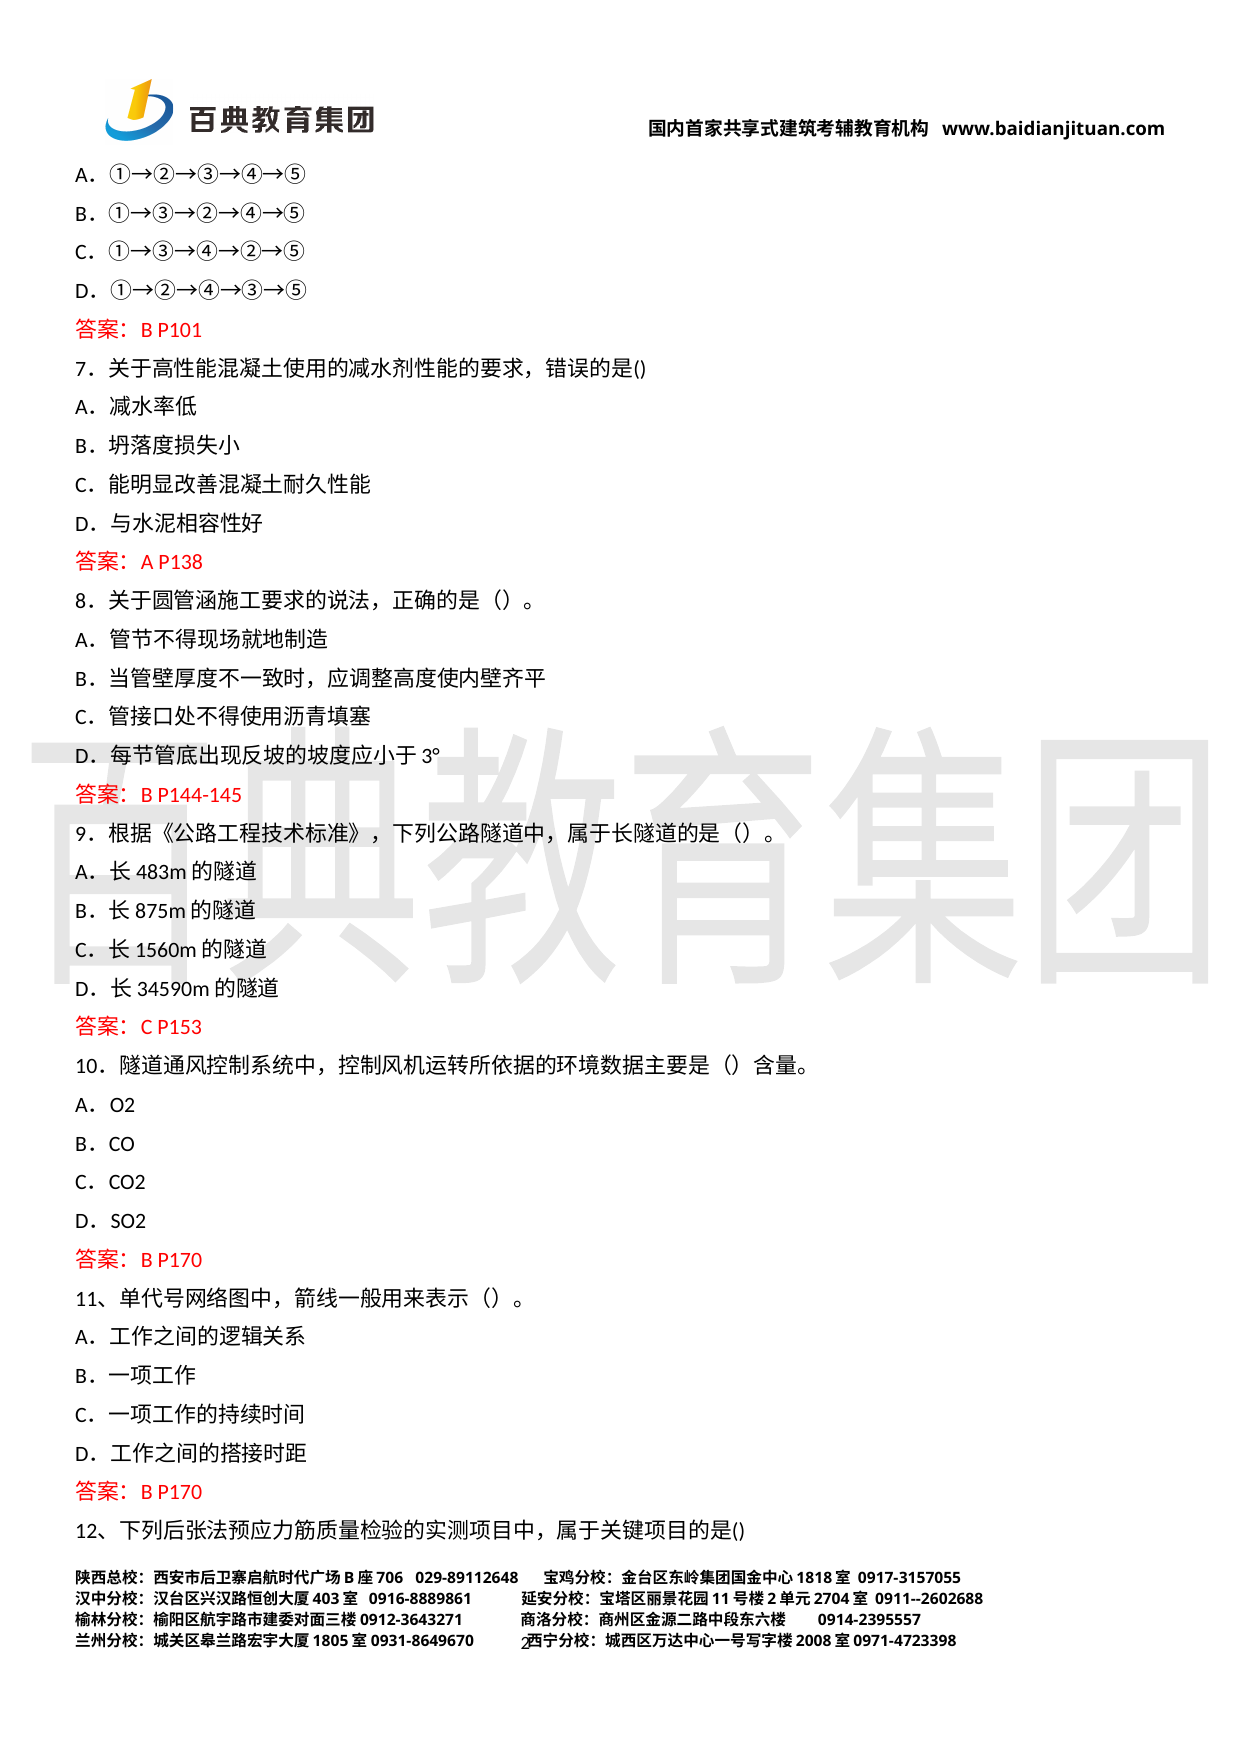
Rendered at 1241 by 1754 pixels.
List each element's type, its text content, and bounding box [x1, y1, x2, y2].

text B．①→③→②→④→⑤ [75, 195, 1165, 228]
text B．坍落度损失小 [75, 428, 1165, 460]
text D．与水泥相容性好 [75, 505, 1165, 538]
text A．长483m的隧道 [75, 854, 1165, 886]
text B．一项工作 [75, 1358, 1165, 1390]
text C．管接口处不得使用沥青填塞 [75, 699, 1165, 731]
text B．当管壁厚度不一致时，应调整高度使内壁齐平 [75, 660, 1165, 693]
text 答案：B P170 [75, 1474, 1165, 1506]
text 11、单代号网络图中，箭线一般用来表示（）。 [75, 1280, 1165, 1313]
text B．CO [75, 1125, 1165, 1158]
text B．长875m的隧道 [75, 893, 1165, 925]
text 8．关于圆管涵施工要求的说法，正确的是（）。 [75, 583, 1165, 615]
text D．SO2 [75, 1203, 1165, 1235]
text 答案：B P144-145 [75, 776, 1165, 809]
text 答案：B P170 [75, 1241, 1165, 1274]
text C．能明显改善混凝土耐久性能 [75, 466, 1165, 499]
text 7．关于高性能混凝土使用的减水剂性能的要求，错误的是() [75, 350, 1165, 383]
text A．减水率低 [75, 389, 1165, 421]
picture [105, 79, 174, 145]
text A．①→②→③→④→⑤ [75, 156, 1165, 189]
text 答案：A P138 [75, 544, 1165, 576]
text D．长34590m的隧道 [75, 970, 1165, 1003]
text D．①→②→④→③→⑤ [75, 273, 1165, 305]
text C．CO2 [75, 1164, 1165, 1196]
text 12、下列后张法预应力筋质量检验的实测项目中，属于关键项目的是() [75, 1513, 1165, 1545]
text 10．隧道通风控制系统中，控制风机运转所依据的环境数据主要是（）含量。 [75, 1048, 1165, 1080]
text D．每节管底出现反坡的坡度应小于3° [75, 738, 1165, 770]
text 答案：C P153 [75, 1009, 1165, 1041]
text A．管节不得现场就地制造 [75, 621, 1165, 654]
text A．工作之间的逻辑关系 [75, 1319, 1165, 1351]
text D．工作之间的搭接时距 [75, 1435, 1165, 1468]
picture [190, 94, 374, 133]
text A．O2 [75, 1086, 1165, 1119]
text 9．根据《公路工程技术标准》，下列公路隧道中，属于长隧道的是（）。 [75, 815, 1165, 848]
text C．一项工作的持续时间 [75, 1396, 1165, 1429]
text C．①→③→④→②→⑤ [75, 234, 1165, 266]
text C．长1560m的隧道 [75, 931, 1165, 964]
text 答案：B P101 [75, 311, 1165, 344]
